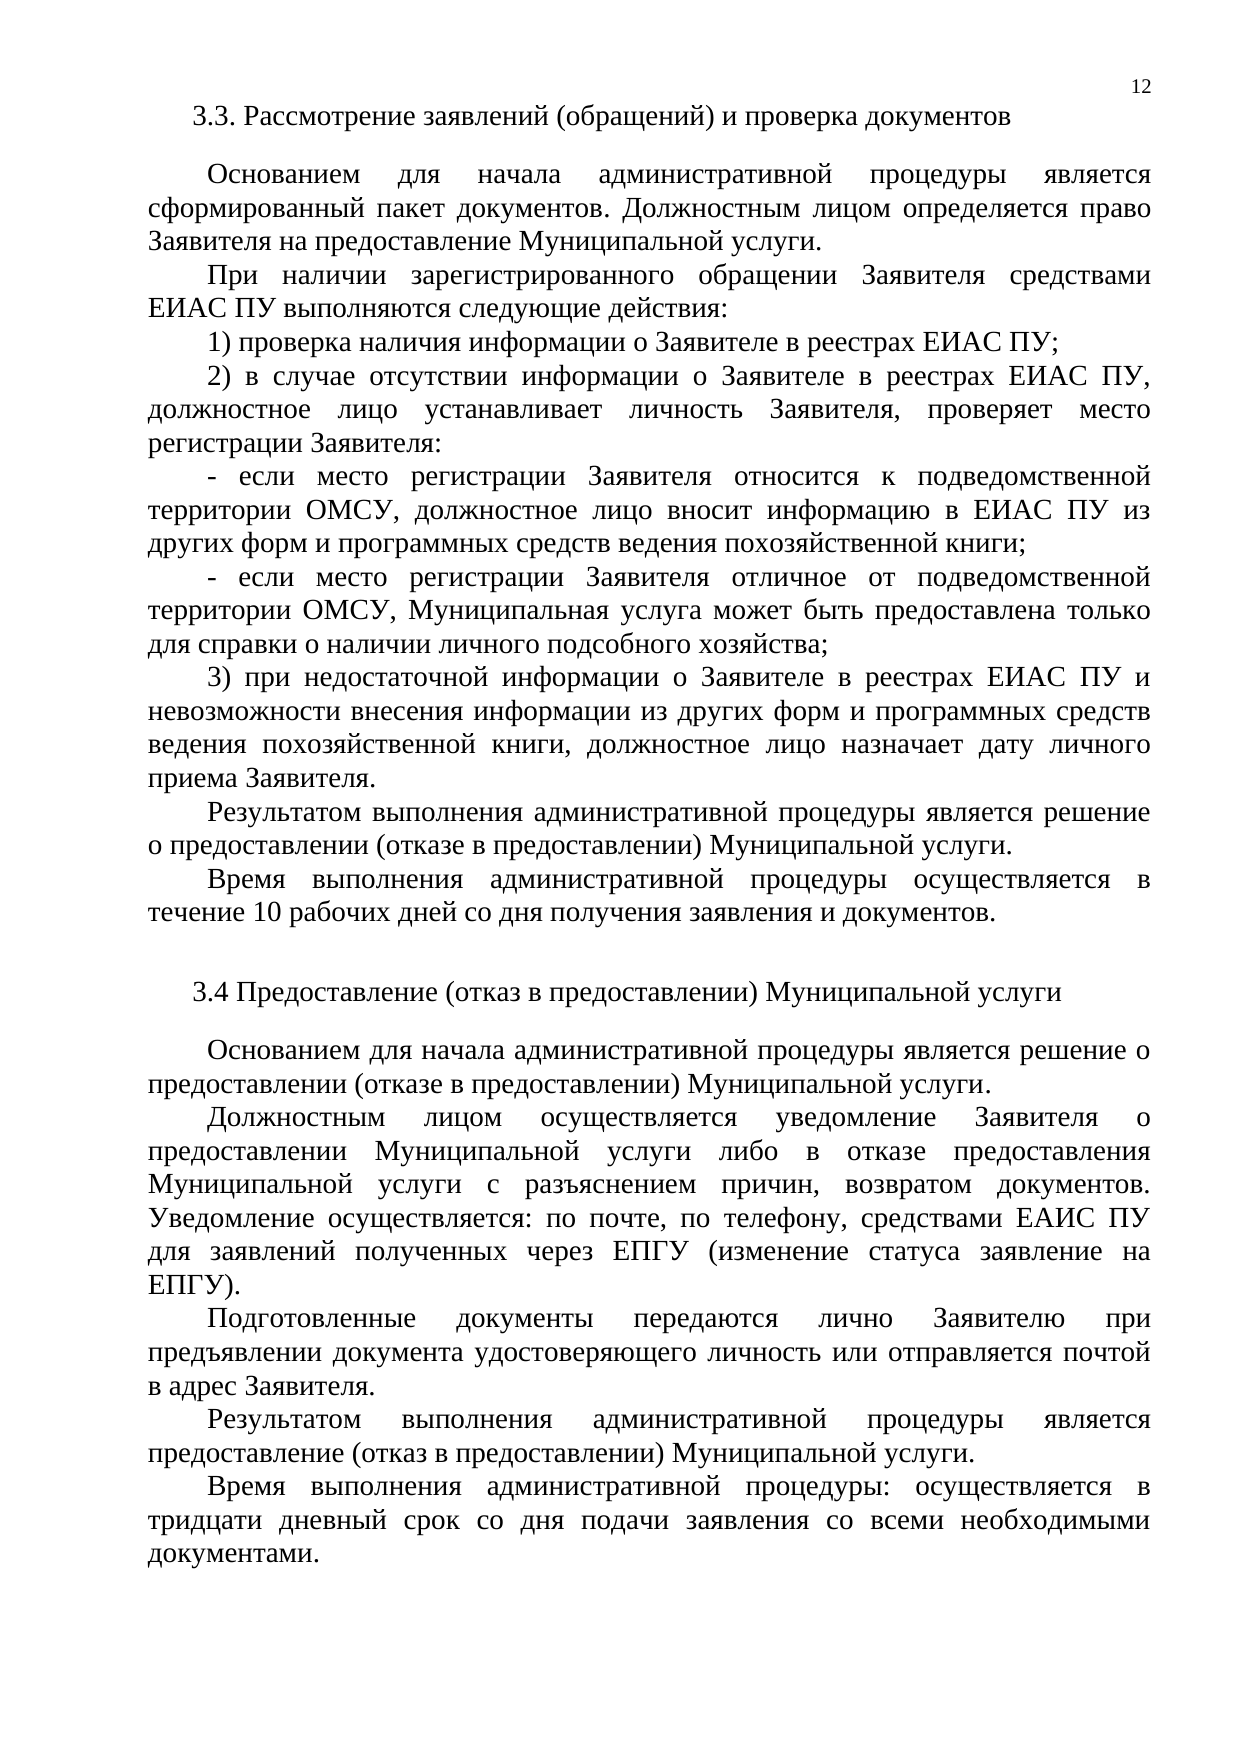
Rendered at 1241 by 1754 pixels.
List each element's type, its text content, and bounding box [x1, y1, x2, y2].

text При наличии зарегистрированного обращении Заявителя средствами ЕИАС ПУ выполняются следующие действия: [148, 257, 1152, 324]
text 3) при недостаточной информации о Заявителе в реестрах ЕИАС ПУ и невозможности внесения информации из других форм и программных средств ведения похозяйственной книги, должностное лицо назначает дату личного приема Заявителя. [148, 659, 1152, 794]
text 3.3. Рассмотрение заявлений (обращений) и проверка документов [148, 98, 1152, 131]
text Подготовленные документы передаются лично Заявителю при предъявлении документа удостоверяющего личность или отправляется почтой в адрес Заявителя. [148, 1301, 1152, 1401]
text Результатом выполнения административной процедуры является предоставление (отказ в предоставлении) Муниципальной услуги. [148, 1401, 1152, 1468]
text Основанием для начала административной процедуры является решение о предоставлении (отказе в предоставлении) Муниципальной услуги. [148, 1032, 1152, 1099]
text 2) в случае отсутствии информации о Заявителе в реестрах ЕИАС ПУ, должностное лицо устанавливает личность Заявителя, проверяет место регистрации Заявителя: [148, 358, 1152, 458]
text - если место регистрации Заявителя относится к подведомственной территории ОМСУ, должностное лицо вносит информацию в ЕИАС ПУ из других форм и программных средств ведения похозяйственной книги; [148, 458, 1152, 559]
text Основанием для начала административной процедуры является сформированный пакет документов. Должностным лицом определяется право Заявителя на предоставление Муниципальной услуги. [148, 156, 1152, 257]
text Время выполнения административной процедуры осуществляется в течение 10 рабочих дней со дня получения заявления и документов. [148, 861, 1152, 928]
text 3.4 Предоставление (отказ в предоставлении) Муниципальной услуги [148, 974, 1152, 1007]
text Время выполнения административной процедуры: осуществляется в тридцати дневный срок со дня подачи заявления со всеми необходимыми документами. [148, 1468, 1152, 1569]
text 1) проверка наличия информации о Заявителе в реестрах ЕИАС ПУ; [148, 324, 1152, 358]
text Должностным лицом осуществляется уведомление Заявителя о предоставлении Муниципальной услуги либо в отказе предоставления Муниципальной услуги с разъяснением причин, возвратом документов. Уведомление осуществляется: по почте, по телефону, средствами ЕАИС ПУ для заявлений полученных через ЕПГУ (изменение статуса заявление на ЕПГУ). [148, 1099, 1152, 1301]
text Результатом выполнения административной процедуры является решение о предоставлении (отказе в предоставлении) Муниципальной услуги. [148, 794, 1152, 861]
text - если место регистрации Заявителя отличное от подведомственной территории ОМСУ, Муниципальная услуга может быть предоставлена только для справки о наличии личного подсобного хозяйства; [148, 559, 1152, 659]
